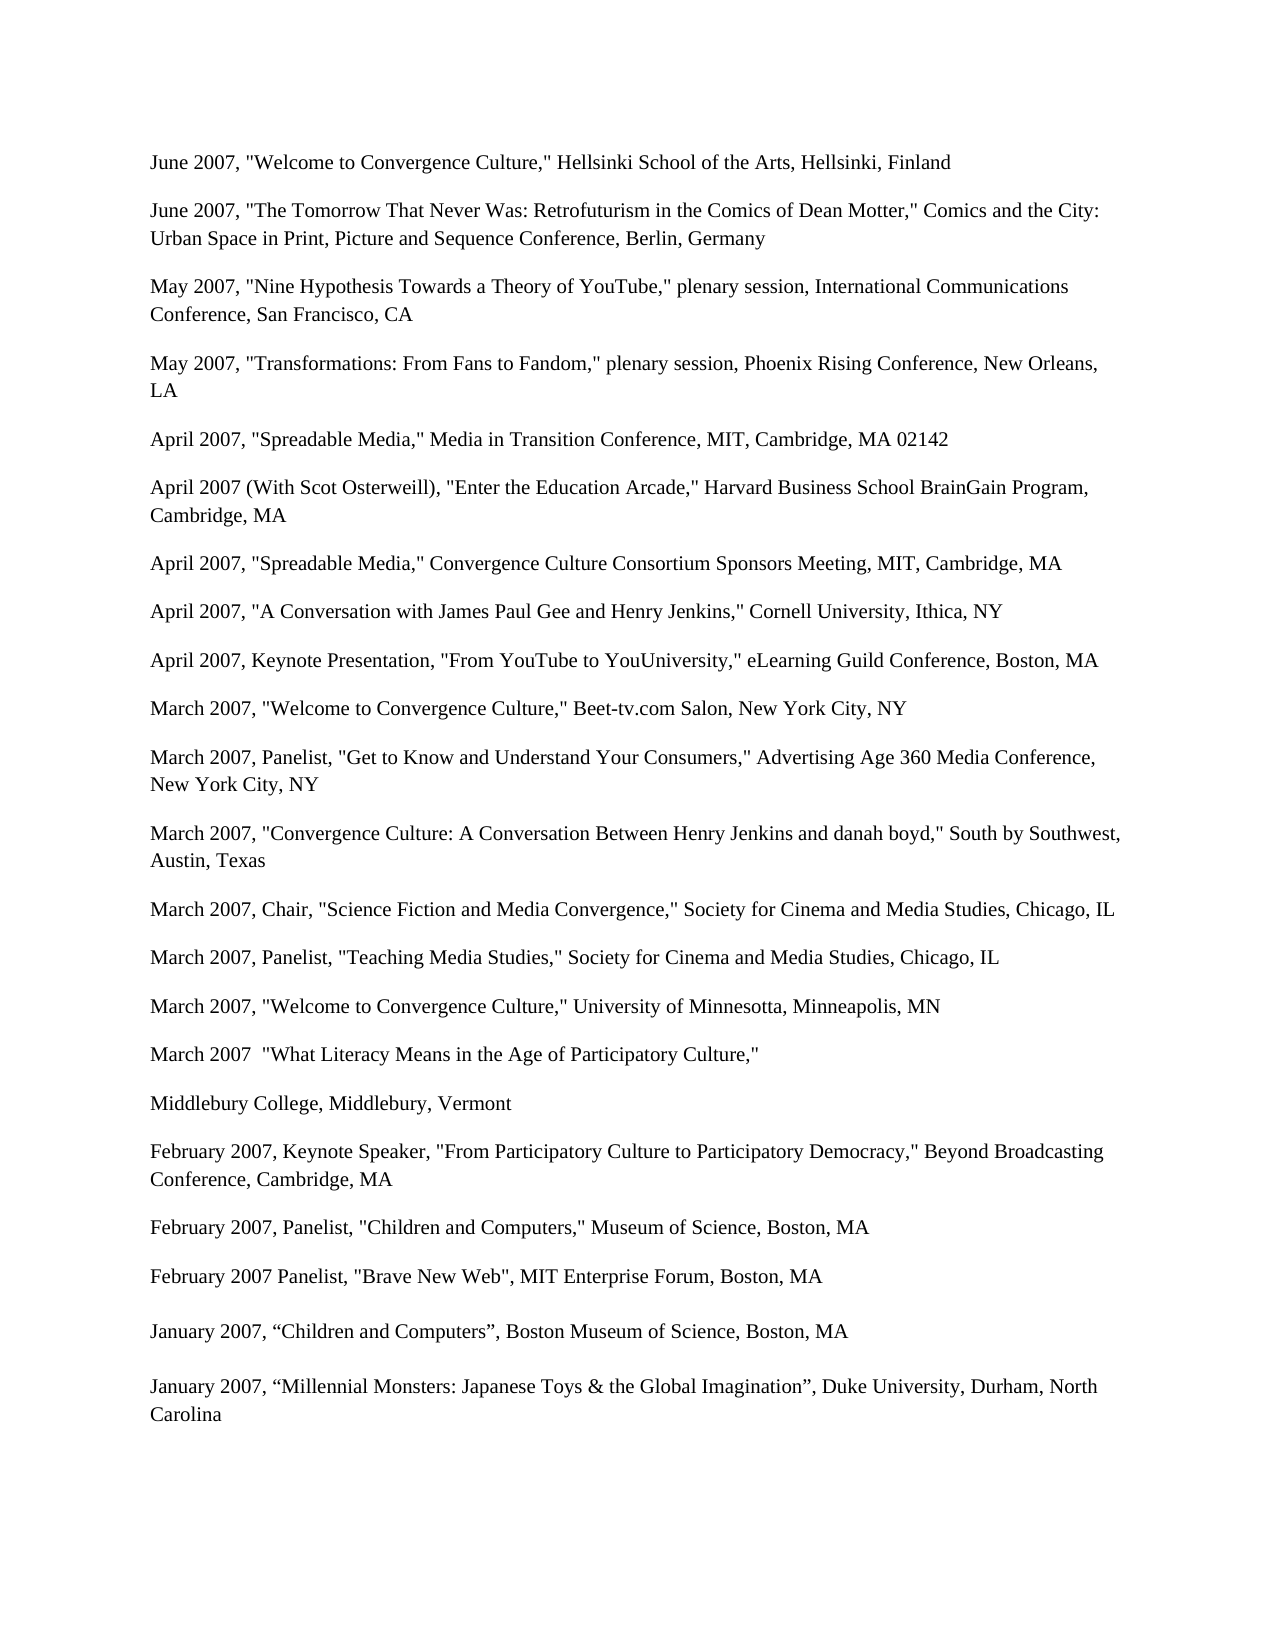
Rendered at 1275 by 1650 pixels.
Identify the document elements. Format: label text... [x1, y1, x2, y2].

text June 2007, "The Tomorrow That Never Was: Retrofuturism in the Comics of Dean Motter," Comics and the City: Urban Space in Print, Picture and Sequence Conference, Berlin, Germany [150, 198, 1125, 250]
text April 2007, "Spreadable Media," Media in Transition Conference, MIT, Cambridge, MA 02142 [150, 427, 1125, 451]
text Middlebury College, Middlebury, Vermont [150, 1091, 1125, 1115]
text April 2007 (With Scot Osterweill), "Enter the Education Arcade," Harvard Business School BrainGain Program, Cambridge, MA [150, 475, 1125, 527]
text April 2007, Keynote Presentation, "From YouTube to YouUniversity," eLearning Guild Conference, Boston, MA [150, 648, 1125, 672]
text March 2007 "What Literacy Means in the Age of Participatory Culture," [150, 1042, 1125, 1066]
text March 2007, Chair, "Science Fiction and Media Convergence," Society for Cinema and Media Studies, Chicago, IL [150, 897, 1125, 921]
text April 2007, "A Conversation with James Paul Gee and Henry Jenkins," Cornell University, Ithica, NY [150, 599, 1125, 623]
text February 2007, Keynote Speaker, "From Participatory Culture to Participatory Democracy," Beyond Broadcasting Conference, Cambridge, MA [150, 1139, 1125, 1191]
text March 2007, "Convergence Culture: A Conversation Between Henry Jenkins and danah boyd," South by Southwest, Austin, Texas [150, 821, 1125, 872]
text January 2007, “Children and Computers”, Boston Museum of Science, Boston, MA [150, 1319, 1125, 1343]
text February 2007 Panelist, "Brave New Web", MIT Enterprise Forum, Boston, MA [150, 1263, 1125, 1288]
text March 2007, "Welcome to Convergence Culture," University of Minnesotta, Minneapolis, MN [150, 994, 1125, 1018]
text May 2007, "Nine Hypothesis Towards a Theory of YouTube," plenary session, International Communications Conference, San Francisco, CA [150, 274, 1125, 326]
text June 2007, "Welcome to Convergence Culture," Hellsinki School of the Arts, Hellsinki, Finland [150, 150, 1125, 174]
text March 2007, "Welcome to Convergence Culture," Beet-tv.com Salon, New York City, NY [150, 696, 1125, 720]
text May 2007, "Transformations: From Fans to Fandom," plenary session, Phoenix Rising Conference, New Orleans, LA [150, 351, 1125, 402]
text February 2007, Panelist, "Children and Computers," Museum of Science, Boston, MA [150, 1215, 1125, 1239]
text March 2007, Panelist, "Teaching Media Studies," Society for Cinema and Media Studies, Chicago, IL [150, 945, 1125, 969]
text March 2007, Panelist, "Get to Know and Understand Your Consumers," Advertising Age 360 Media Conference, New York City, NY [150, 745, 1125, 796]
text April 2007, "Spreadable Media," Convergence Culture Consortium Sponsors Meeting, MIT, Cambridge, MA [150, 551, 1125, 575]
text January 2007, “Millennial Monsters: Japanese Toys & the Global Imagination”, Duke University, Durham, North Carolina [150, 1374, 1125, 1426]
